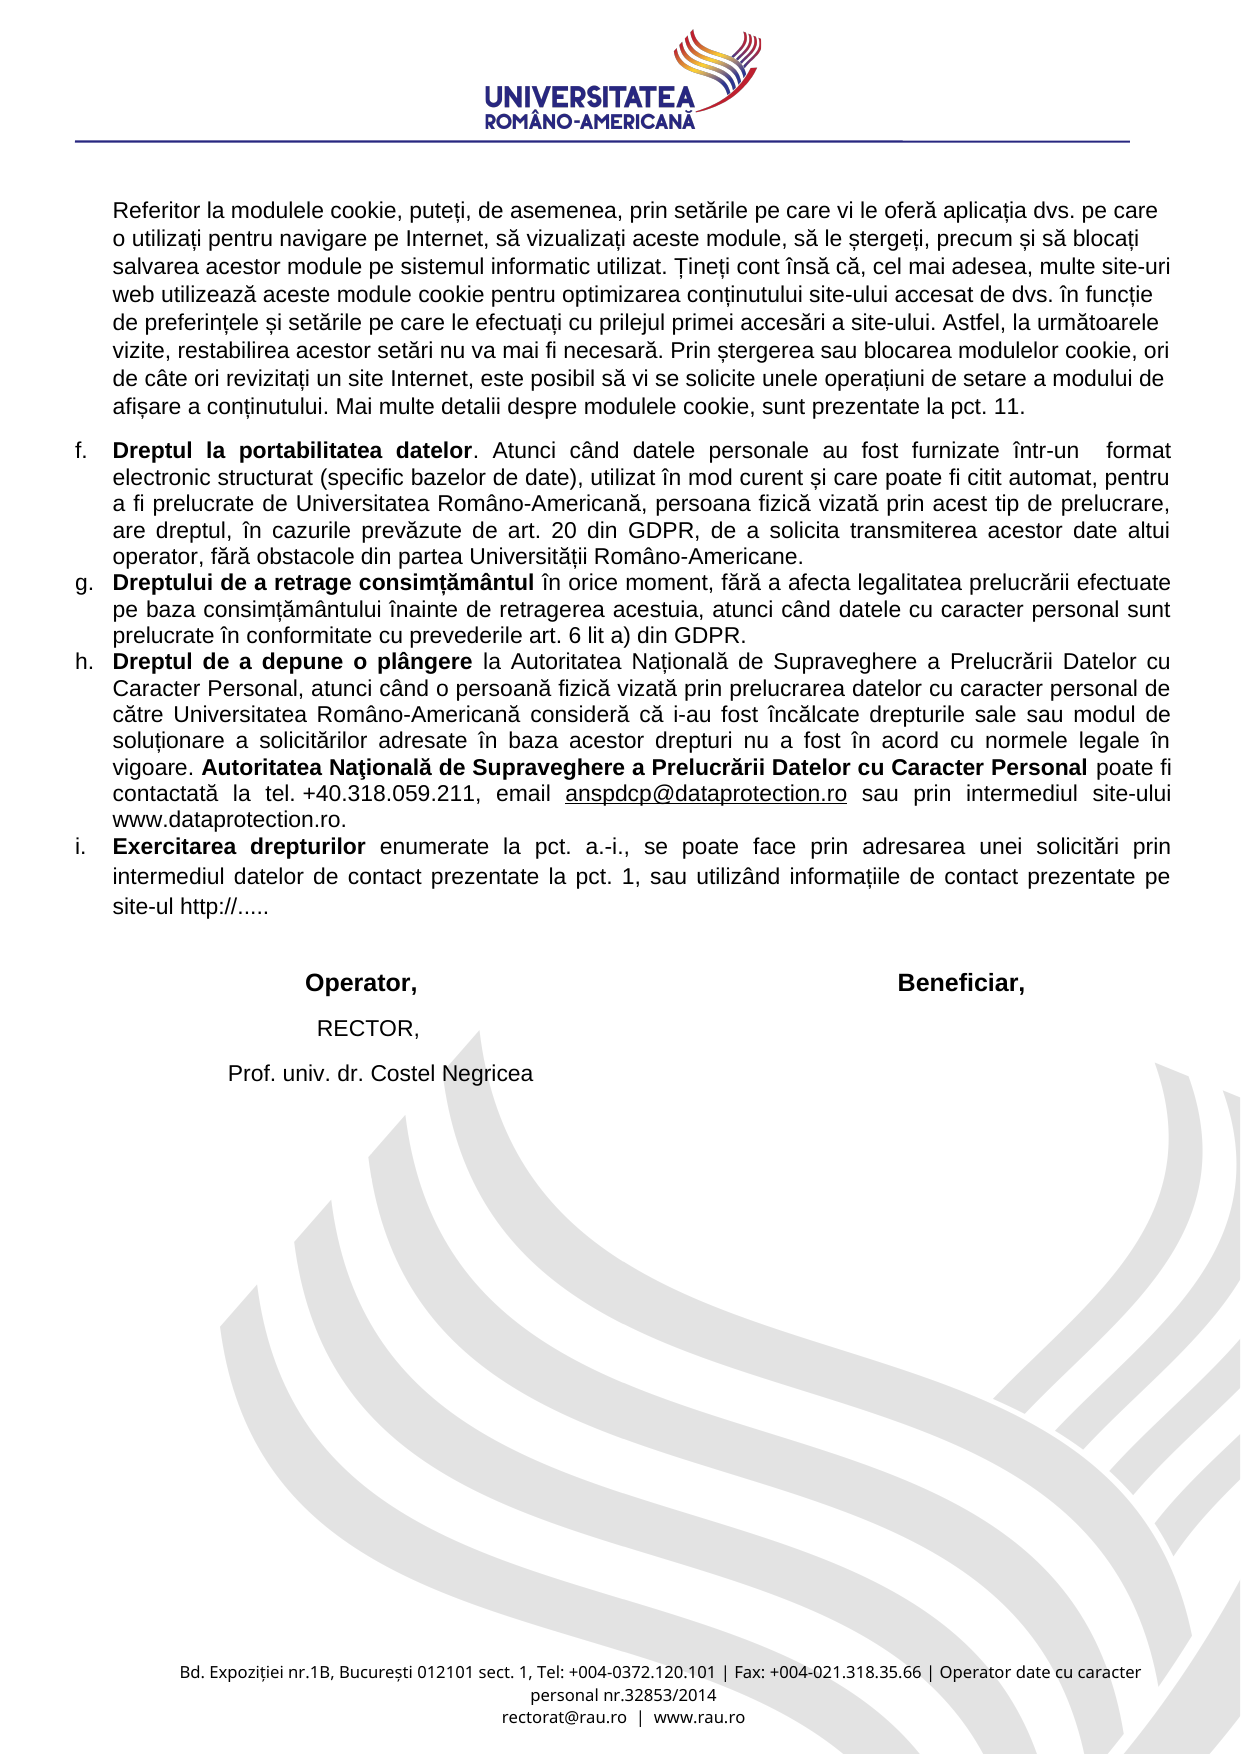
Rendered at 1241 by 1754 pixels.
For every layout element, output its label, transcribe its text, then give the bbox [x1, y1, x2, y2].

text Prof. univ. dr. Costel Negricea [75, 1060, 1160, 1086]
list Dreptul de a depune o plângere la Autoritatea Națională de Supraveghere a Prelucrării Datelor cu Caracter Personal, atunci când o persoană fizică vizată prin prelucrarea datelor cu caracter personal de către Universitatea Româno-Americană consideră că i-au fost încălcate drepturile sale sau modul de soluționare a solicitărilor adresate în baza acestor drepturi nu a fost în acord cu normele legale în vigoare. Autoritatea Naţională de Supraveghere a Prelucrării Datelor cu Caracter Personal poate fi contactată la tel. +40.318.059.211, email anspdcp@dataprotection.ro sau prin intermediul site-ului www.dataprotection.ro. [75, 648, 1172, 833]
list Dreptul la portabilitatea datelor. Atunci când datele personale au fost furnizate într-un format electronic structurat (specific bazelor de date), utilizat în mod curent și care poate fi citit automat, pentru a fi prelucrate de Universitatea Româno-Americană, persoana fizică vizată prin acest tip de prelucrare, are dreptul, în cazurile prevăzute de art. 20 din GDPR, de a solicita transmiterea acestor date altui operator, fără obstacole din partea Universității Româno-Americane. [75, 437, 1172, 569]
text Referitor la modulele cookie, puteți, de asemenea, prin setările pe care vi le oferă aplicația dvs. pe care o utilizați pentru navigare pe Internet, să vizualizați aceste module, să le ștergeți, precum și să blocați salvarea acestor module pe sistemul informatic utilizat. Țineți cont însă că, cel mai adesea, multe site-uri web utilizează aceste module cookie pentru optimizarea conținutului site-ului accesat de dvs. în funcție de preferințele și setările pe care le efectuați cu prilejul primei accesări a site-ului. Astfel, la următoarele vizite, restabilirea acestor setări nu va mai fi necesară. Prin ștergerea sau blocarea modulelor cookie, ori de câte ori revizitați un site Internet, este posibil să vi se solicite unele operațiuni de setare a modului de afișare a conținutului. Mai multe detalii despre modulele cookie, sunt prezentate la pct. 11. [112, 197, 1172, 419]
list Dreptului de a retrage consimțământul în orice moment, fără a afecta legalitatea prelucrării efectuate pe baza consimțământului înainte de retragerea acestuia, atunci când datele cu caracter personal sunt prelucrate în conformitate cu prevederile art. 6 lit a) din GDPR. [75, 569, 1172, 648]
list Exercitarea drepturilor enumerate la pct. a.-i., se poate face prin adresarea unei solicitări prin intermediul datelor de contact prezentate la pct. 1, sau utilizând informațiile de contact prezentate pe site-ul http://..... [75, 833, 1172, 919]
text Operator, Beneficiar, [75, 968, 1160, 997]
picture [3, 29, 1241, 1754]
text RECTOR, [75, 1015, 1160, 1041]
